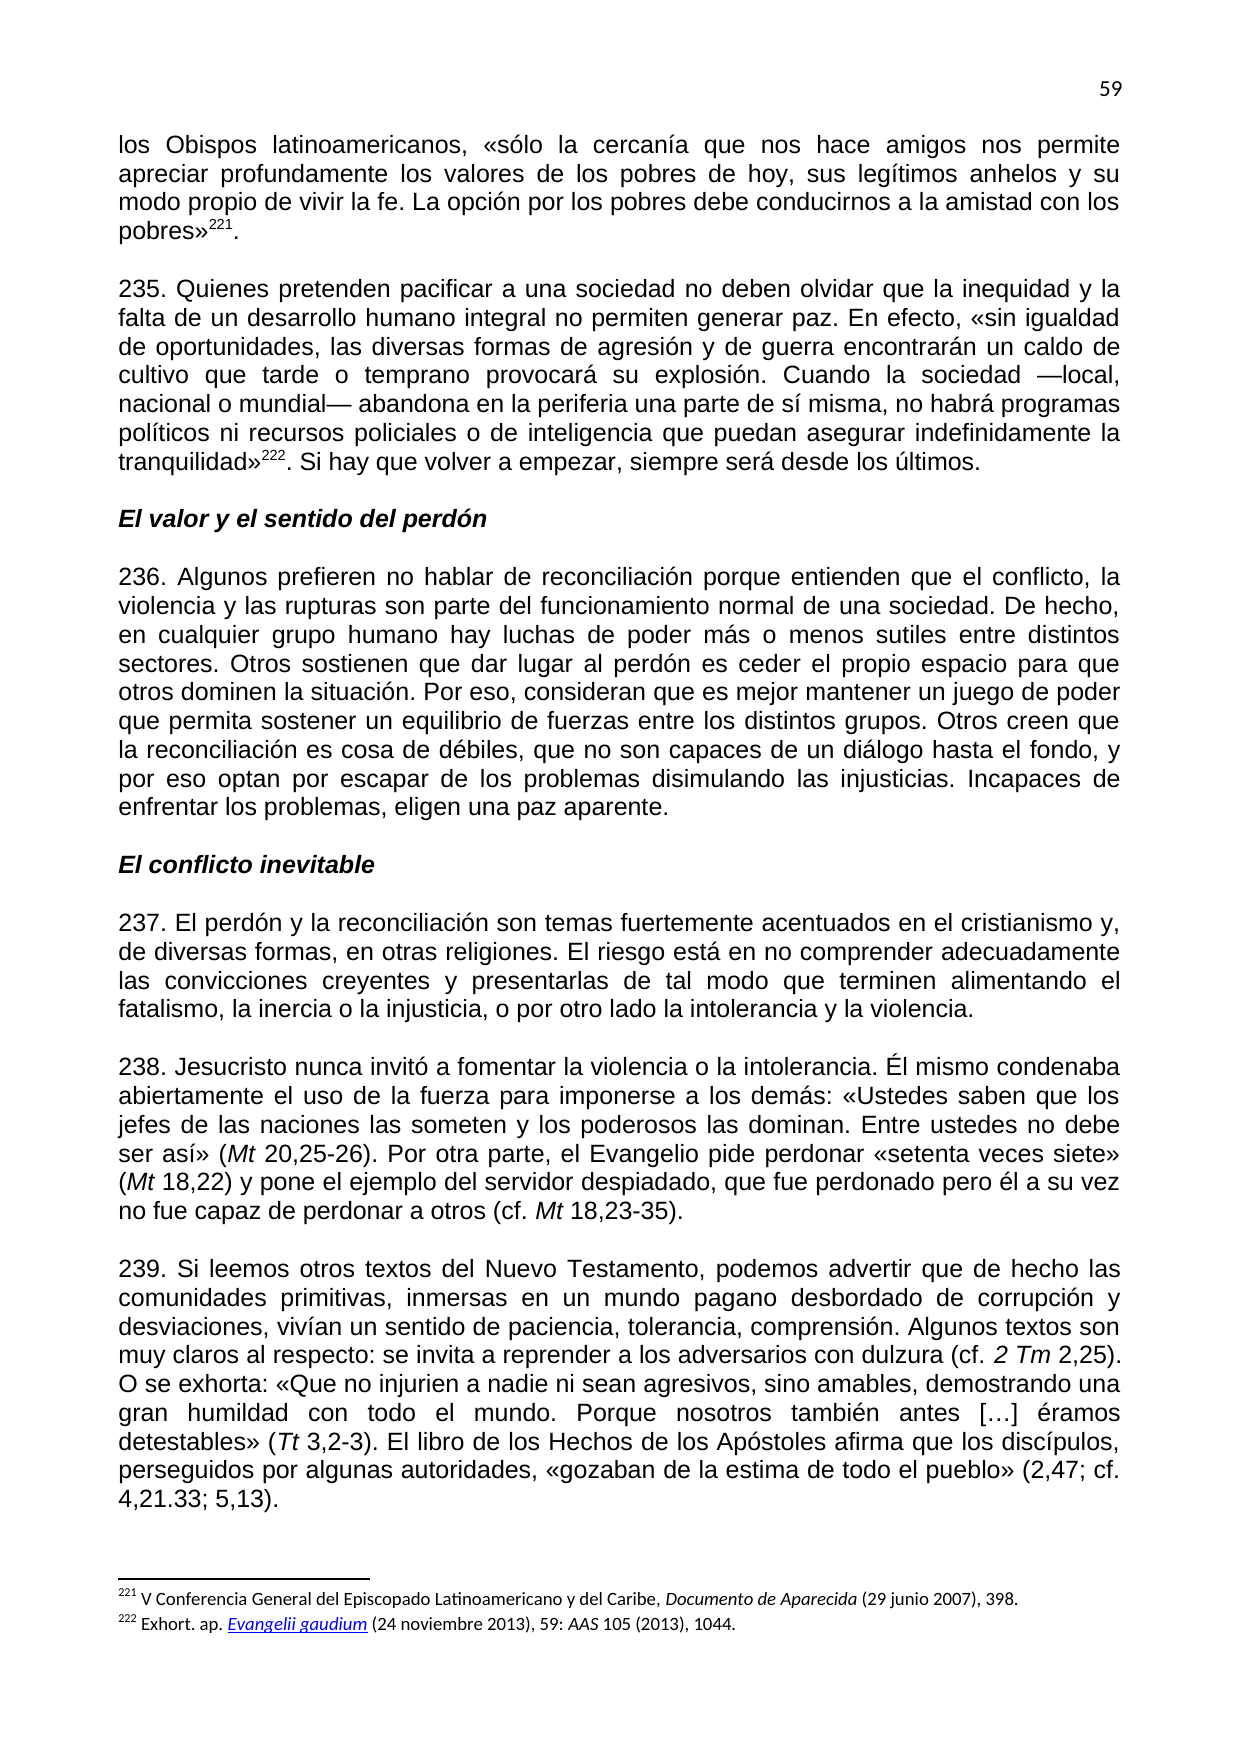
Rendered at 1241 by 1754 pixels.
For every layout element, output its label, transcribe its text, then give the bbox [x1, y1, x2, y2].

text 235. Quienes pretenden pacificar a una sociedad no deben olvidar que la inequidad y la falta de un desarrollo humano integral no permiten generar paz. En efecto, «sin igualdad de oportunidades, las diversas formas de agresión y de guerra encontrarán un caldo de cultivo que tarde o temprano provocará su explosión. Cuando la sociedad —local, nacional o mundial— abandona en la periferia una parte de sí misma, no habrá programas políticos ni recursos policiales o de inteligencia que puedan asegurar indefinidamente la tranquilidad». Si hay que volver a empezar, siempre será desde los últimos. [118, 274, 1122, 475]
text 239. Si leemos otros textos del Nuevo Testamento, podemos advertir que de hecho las comunidades primitivas, inmersas en un mundo pagano desbordado de corrupción y desviaciones, vivían un sentido de paciencia, tolerancia, comprensión. Algunos textos son muy claros al respecto: se invita a reprender a los adversarios con dulzura (cf. 2 Tm 2,25). O se exhorta: «Que no injurien a nadie ni sean agresivos, sino amables, demostrando una gran humildad con todo el mundo. Porque nosotros también antes […] éramos detestables» (Tt 3,2-3). El libro de los Hechos de los Apóstoles afirma que los discípulos, perseguidos por algunas autoridades, «gozaban de la estima de todo el pueblo» (2,47; cf. 4,21.33; 5,13). [118, 1254, 1122, 1513]
text 236. Algunos prefieren no hablar de reconciliación porque entienden que el conflicto, la violencia y las rupturas son parte del funcionamiento normal de una sociedad. De hecho, en cualquier grupo humano hay luchas de poder más o menos sutiles entre distintos sectores. Otros sostienen que dar lugar al perdón es ceder el propio espacio para que otros dominen la situación. Por eso, consideran que es mejor mantener un juego de poder que permita sostener un equilibrio de fuerzas entre los distintos grupos. Otros creen que la reconciliación es cosa de débiles, que no son capaces de un diálogo hasta el fondo, y por eso optan por escapar de los problemas disimulando las injusticias. Incapaces de enfrentar los problemas, eligen una paz aparente. [118, 562, 1122, 821]
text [118, 130, 1122, 245]
text El conflicto inevitable [118, 850, 1122, 879]
text El valor y el sentido del perdón [118, 504, 1122, 533]
text 237. El perdón y la reconciliación son temas fuertemente acentuados en el cristianismo y, de diversas formas, en otras religiones. El riesgo está en no comprender adecuadamente las convicciones creyentes y presentarlas de tal modo que terminen alimentando el fatalismo, la inercia o la injusticia, o por otro lado la intolerancia y la violencia. [118, 908, 1122, 1023]
text 238. Jesucristo nunca invitó a fomentar la violencia o la intolerancia. Él mismo condenaba abiertamente el uso de la fuerza para imponerse a los demás: «Ustedes saben que los jefes de las naciones las someten y los poderosos las dominan. Entre ustedes no debe ser así» (Mt 20,25-26). Por otra parte, el Evangelio pide perdonar «setenta veces siete» (Mt 18,22) y pone el ejemplo del servidor despiadado, que fue perdonado pero él a su vez no fue capaz de perdonar a otros (cf. Mt 18,23-35). [118, 1052, 1122, 1225]
